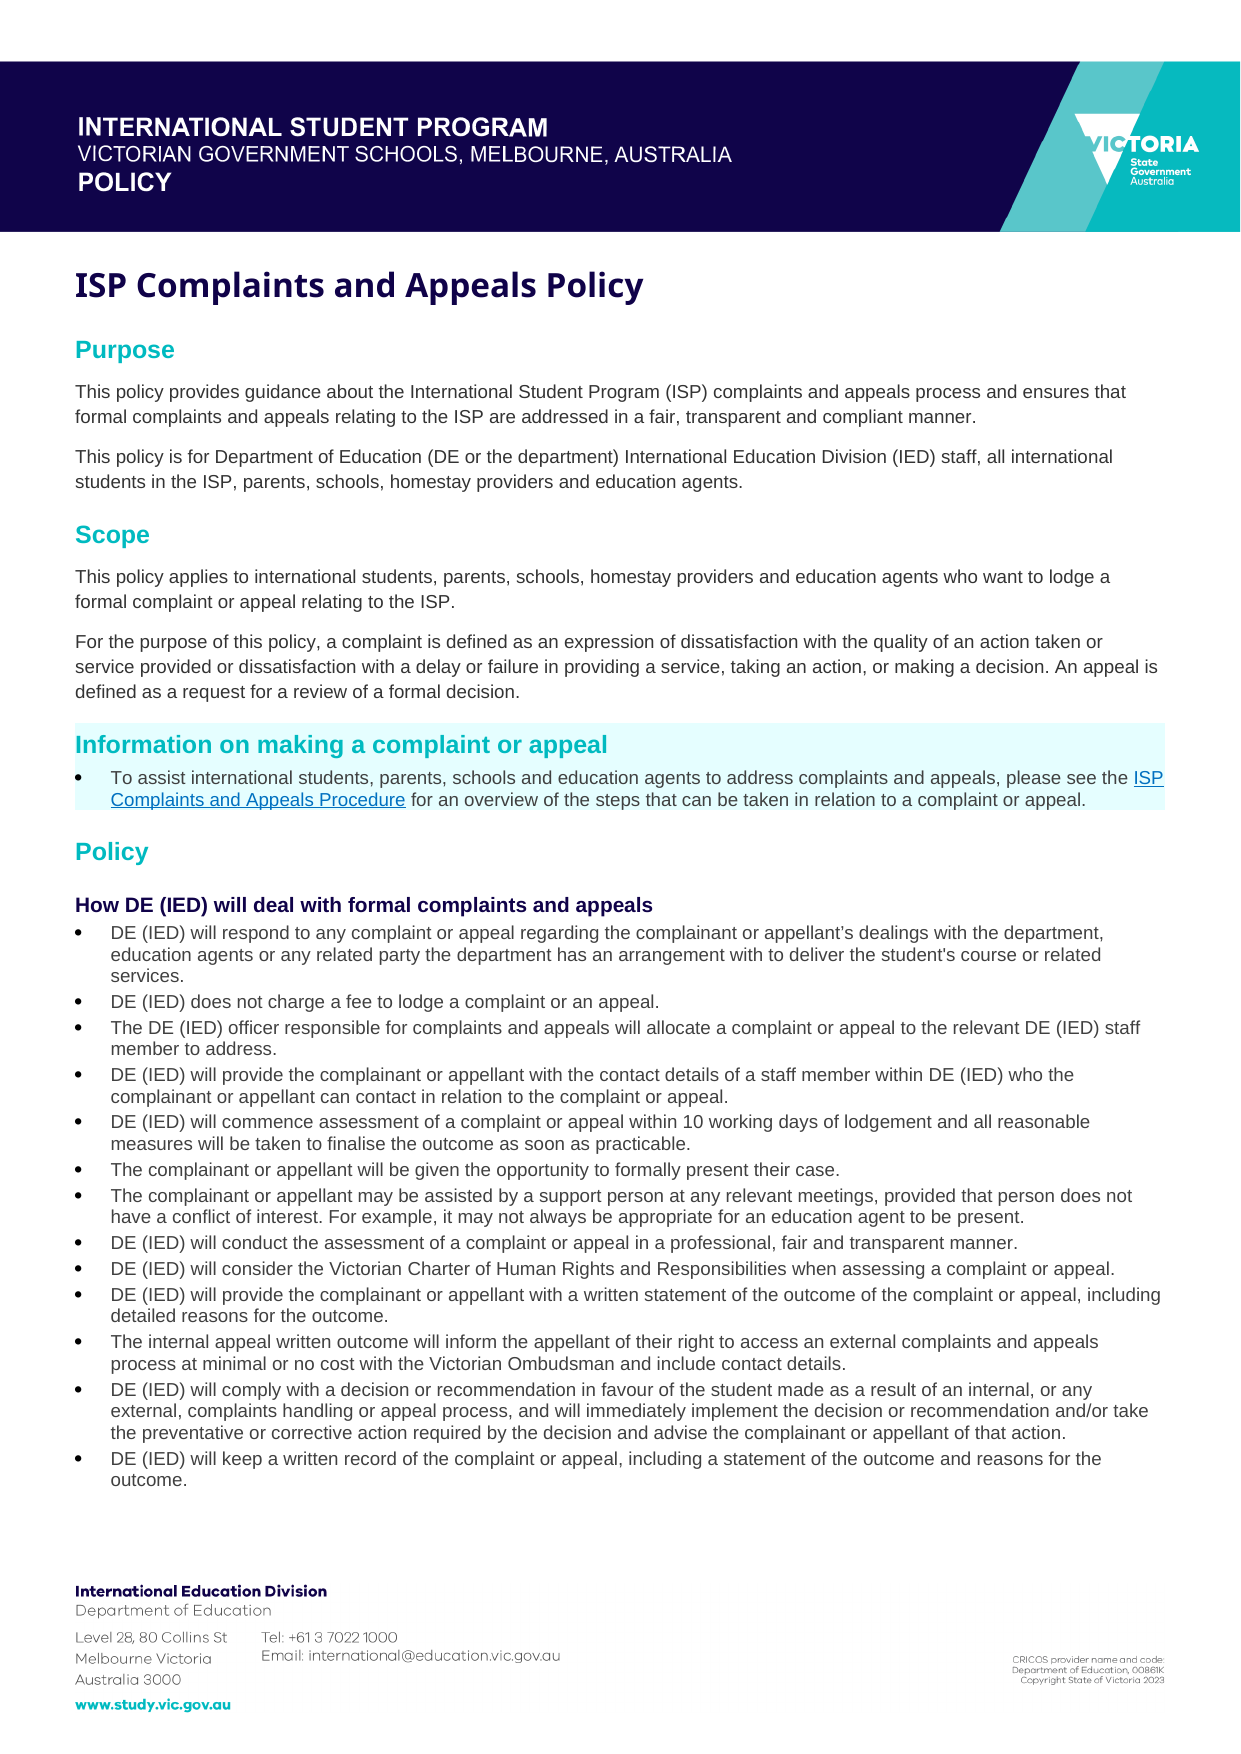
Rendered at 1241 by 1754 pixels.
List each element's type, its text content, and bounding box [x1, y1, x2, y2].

list DE (IED) will commence assessment of a complaint or appeal within 10 working days of lodgement and all reasonable measures will be taken to finalise the outcome as soon as practicable. [75, 1111, 1165, 1154]
picture [75, 1583, 1165, 1713]
subtitle ISP Complaints and Appeals Policy [75, 262, 1165, 307]
subtitle Information on making a complaint or appeal [75, 723, 1165, 758]
subtitle How DE (IED) will deal with formal complaints and appeals [75, 887, 1165, 917]
list The DE (IED) officer responsible for complaints and appeals will allocate a complaint or appeal to the relevant DE (IED) staff member to address. [75, 1017, 1165, 1060]
list DE (IED) will comply with a decision or recommendation in favour of the student made as a result of an internal, or any external, complaints handling or appeal process, and will immediately implement the decision or recommendation and/or take the preventative or corrective action required by the decision and advise the complainant or appellant of that action. [75, 1378, 1165, 1443]
list DE (IED) will provide the complainant or appellant with a written statement of the outcome of the complaint or appeal, including detailed reasons for the outcome. [75, 1284, 1165, 1327]
text For the purpose of this policy, a complaint is defined as an expression of dissatisfaction with the quality of an action taken or service provided or dissatisfaction with a delay or failure in providing a service, taking an action, or making a decision. An appeal is defined as a request for a review of a formal decision. [75, 627, 1165, 702]
picture [0, 2, 1241, 232]
list DE (IED) will consider the Victorian Charter of Human Rights and Responsibilities when assessing a complaint or appeal. [75, 1258, 1165, 1279]
list The internal appeal written outcome will inform the appellant of their right to access an external complaints and appeals process at minimal or no cost with the Victorian Ombudsman and include contact details. [75, 1331, 1165, 1374]
subtitle Purpose [75, 328, 1165, 363]
text This policy provides guidance about the International Student Program (ISP) complaints and appeals process and ensures that formal complaints and appeals relating to the ISP are addressed in a fair, transparent and compliant manner. [75, 378, 1165, 428]
list DE (IED) will respond to any complaint or appeal regarding the complainant or appellant’s dealings with the department, education agents or any related party the department has an arrangement with to deliver the student's course or related services. [75, 922, 1165, 987]
subtitle Policy [75, 831, 1165, 866]
list DE (IED) does not charge a fee to lodge a complaint or an appeal. [75, 991, 1165, 1012]
text This policy applies to international students, parents, schools, homestay providers and education agents who want to lodge a formal complaint or appeal relating to the ISP. [75, 563, 1165, 613]
list DE (IED) will conduct the assessment of a complaint or appeal in a professional, fair and transparent manner. [75, 1232, 1165, 1254]
text This policy is for Department of Education (DE or the department) International Education Division (IED) staff, all international students in the ISP, parents, schools, homestay providers and education agents. [75, 442, 1165, 492]
subtitle Scope [75, 513, 1165, 548]
list The complainant or appellant will be given the opportunity to formally present their case. [75, 1159, 1165, 1180]
list DE (IED) will keep a written record of the complaint or appeal, including a statement of the outcome and reasons for the outcome. [75, 1447, 1165, 1491]
list DE (IED) will provide the complainant or appellant with the contact details of a staff member within DE (IED) who the complainant or appellant can contact in relation to the complaint or appeal. [75, 1064, 1165, 1107]
list The complainant or appellant may be assisted by a support person at any relevant meetings, provided that person does not have a conflict of interest. For example, it may not always be appropriate for an education agent to be present. [75, 1184, 1165, 1228]
list To assist international students, parents, schools and education agents to address complaints and appeals, please see the ISP Complaints and Appeals Procedure for an overview of the steps that can be taken in relation to a complaint or appeal. [75, 767, 1165, 810]
